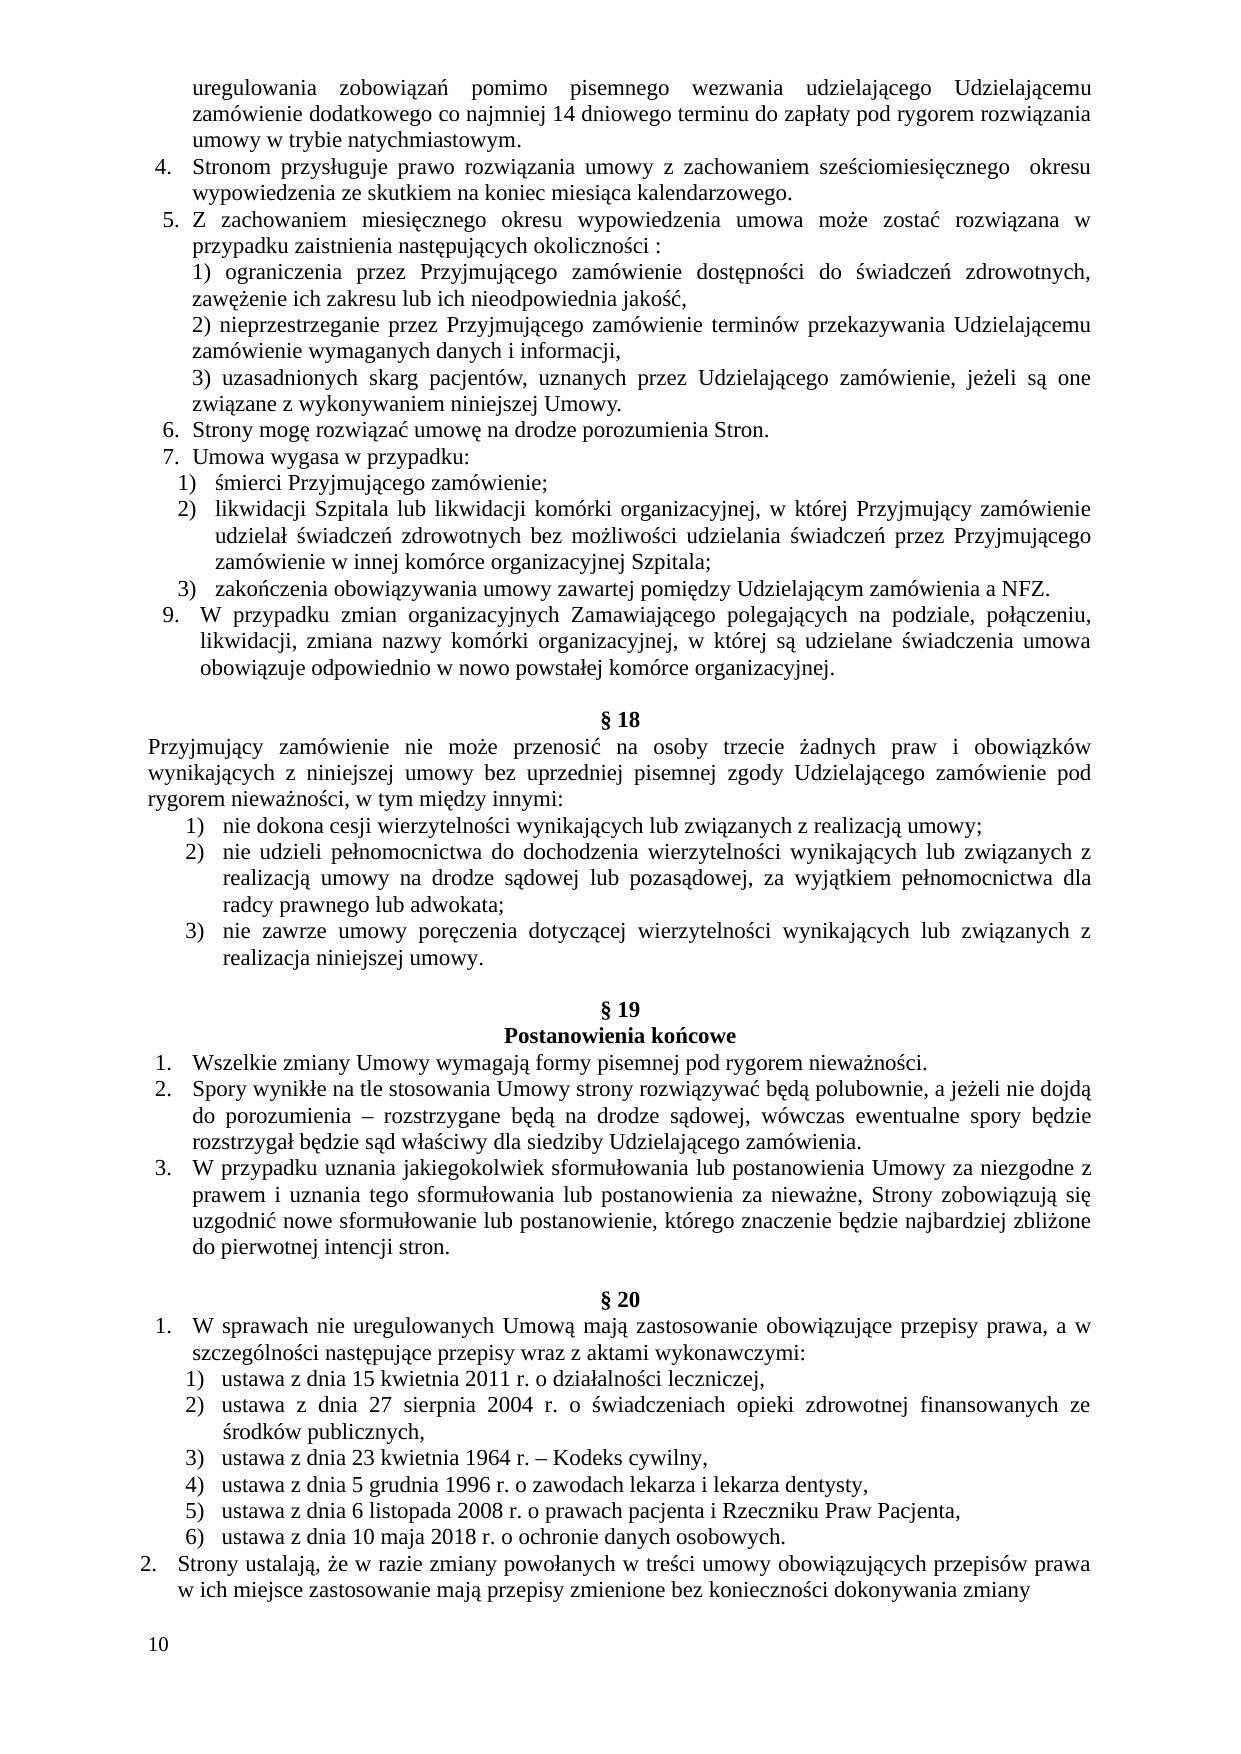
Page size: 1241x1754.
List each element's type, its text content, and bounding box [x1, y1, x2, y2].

text § 20 [148, 1286, 1093, 1312]
list ustawa z dnia 27 sierpnia 2004 r. o świadczeniach opieki zdrowotnej finansowanych ze środków publicznych, [185, 1392, 1093, 1444]
list śmierci Przyjmującego zamówienie; [177, 469, 1093, 496]
text Przyjmujący zamówienie nie może przenosić na osoby trzecie żadnych praw i obowiązków wynikających z niniejszej umowy bez uprzedniej pisemnej zgody Udzielającego zamówienie pod rygorem nieważności, w tym między innymi: [148, 733, 1093, 812]
text 2) nieprzestrzeganie przez Przyjmującego zamówienie terminów przekazywania Udzielającemu zamówienie wymaganych danych i informacji, [192, 311, 1093, 364]
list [162, 74, 1093, 153]
list nie zawrze umowy poręczenia dotyczącej wierzytelności wynikających lub związanych z realizacja niniejszej umowy. [185, 917, 1093, 970]
list Spory wynikłe na tle stosowania Umowy strony rozwiązywać będą polubownie, a jeżeli nie dojdą do porozumienia – rozstrzygane będą na drodze sądowej, wówczas ewentualne spory będzie rozstrzygał będzie sąd właściwy dla siedziby Udzielającego zamówienia. [154, 1075, 1093, 1154]
list Stronom przysługuje prawo rozwiązania umowy z zachowaniem sześciomiesięcznego okresu wypowiedzenia ze skutkiem na koniec miesiąca kalendarzowego. [154, 153, 1093, 206]
list W sprawach nie uregulowanych Umową mają zastosowanie obowiązujące przepisy prawa, a w szczególności następujące przepisy wraz z aktami wykonawczymi: [154, 1312, 1093, 1365]
list Wszelkie zmiany Umowy wymagają formy pisemnej pod rygorem nieważności. [154, 1049, 1093, 1075]
text § 19 [148, 996, 1093, 1023]
list W przypadku zmian organizacyjnych Zamawiającego polegających na podziale, połączeniu, likwidacji, zmiana nazwy komórki organizacyjnej, w której są udzielane świadczenia umowa obowiązuje odpowiednio w nowo powstałej komórce organizacyjnej. [162, 601, 1093, 680]
text § 18 [148, 706, 1093, 733]
list ustawa z dnia 23 kwietnia 1964 r. – Kodeks cywilny, [185, 1444, 1093, 1471]
list ustawa z dnia 6 listopada 2008 r. o prawach pacjenta i Rzeczniku Praw Pacjenta, [185, 1497, 1093, 1523]
text 3) uzasadnionych skarg pacjentów, uznanych przez Udzielającego zamówienie, jeżeli są one związane z wykonywaniem niniejszej Umowy. [192, 364, 1093, 416]
list ustawa z dnia 10 maja 2018 r. o ochronie danych osobowych. [185, 1523, 1093, 1550]
list nie udzieli pełnomocnictwa do dochodzenia wierzytelności wynikających lub związanych z realizacją umowy na drodze sądowej lub pozasądowej, za wyjątkiem pełnomocnictwa dla radcy prawnego lub adwokata; [185, 838, 1093, 917]
list ustawa z dnia 15 kwietnia 2011 r. o działalności leczniczej, [185, 1365, 1093, 1392]
text Postanowienia końcowe [148, 1023, 1093, 1049]
list Z zachowaniem miesięcznego okresu wypowiedzenia umowa może zostać rozwiązana w przypadku zaistnienia następujących okoliczności : [162, 206, 1093, 258]
list Strony mogę rozwiązać umowę na drodze porozumienia Stron. [162, 416, 1093, 443]
list Umowa wygasa w przypadku: [162, 443, 1093, 469]
list W przypadku uznania jakiegokolwiek sformułowania lub postanowienia Umowy za niezgodne z prawem i uznania tego sformułowania lub postanowienia za nieważne, Strony zobowiązują się uzgodnić nowe sformułowanie lub postanowienie, którego znaczenie będzie najbardziej zbliżone do pierwotnej intencji stron. [154, 1154, 1093, 1260]
text 1) ograniczenia przez Przyjmującego zamówienie dostępności do świadczeń zdrowotnych, zawężenie ich zakresu lub ich nieodpowiednia jakość, [192, 258, 1093, 311]
list zakończenia obowiązywania umowy zawartej pomiędzy Udzielającym zamówienia a NFZ. [177, 574, 1093, 601]
list Strony ustalają, że w razie zmiany powołanych w treści umowy obowiązujących przepisów prawa w ich miejsce zastosowanie mają przepisy zmienione bez konieczności dokonywania zmiany [140, 1550, 1093, 1602]
list nie dokona cesji wierzytelności wynikających lub związanych z realizacją umowy; [185, 812, 1093, 838]
list likwidacji Szpitala lub likwidacji komórki organizacyjnej, w której Przyjmujący zamówienie udzielał świadczeń zdrowotnych bez możliwości udzielania świadczeń przez Przyjmującego zamówienie w innej komórce organizacyjnej Szpitala; [177, 496, 1093, 574]
list ustawa z dnia 5 grudnia 1996 r. o zawodach lekarza i lekarza dentysty, [185, 1471, 1093, 1497]
